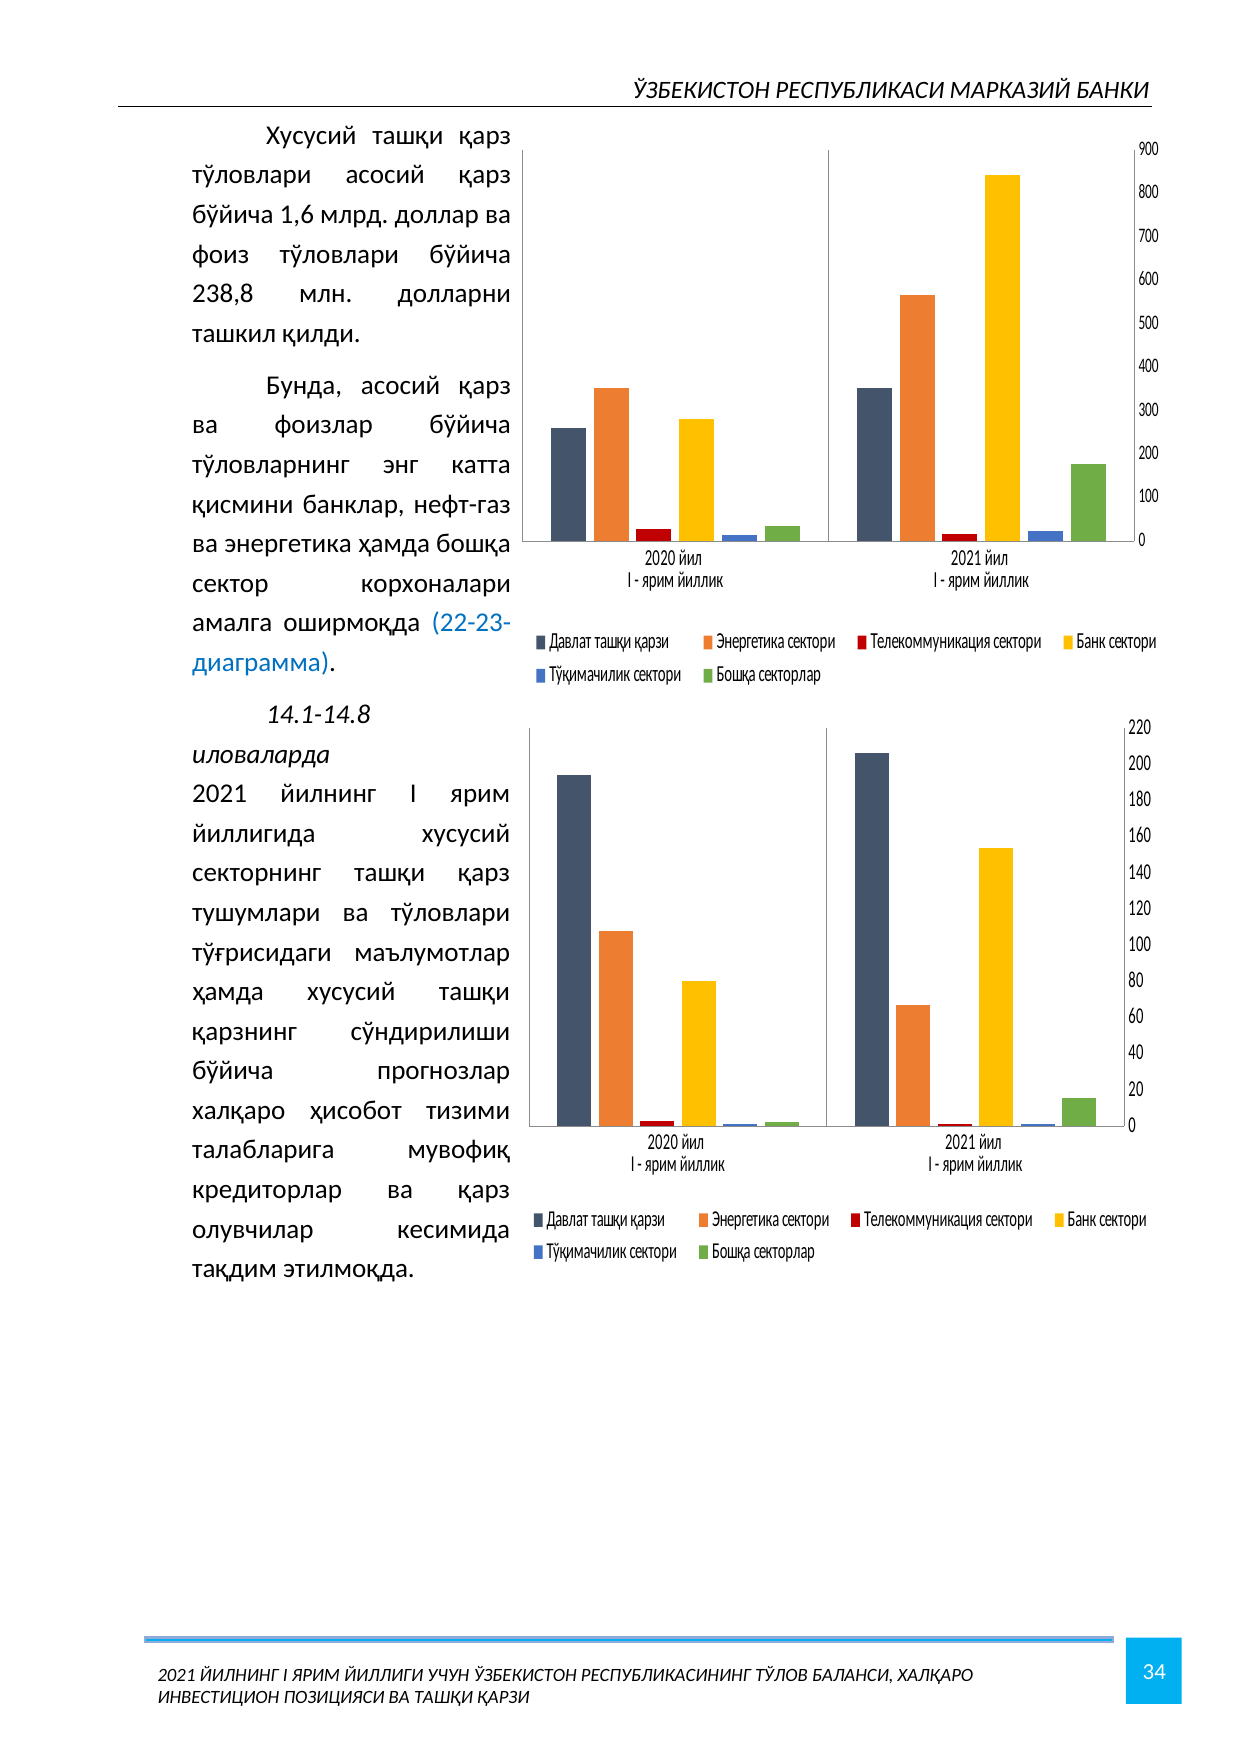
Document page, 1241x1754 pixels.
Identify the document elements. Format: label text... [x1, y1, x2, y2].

text Бунда, асосий қарз ва фоизлар бўйича тўловларнинг энг катта қисмини банклар, нефт-газ ва энергетика ҳамда бошқа сектор корхоналари амалга оширмоқда (22-23-диаграмма). [192, 368, 511, 678]
text 14.1-14.8 иловаларда 2021 йилнинг I ярим йиллигида хусусий секторнинг ташқи қарз тушумлари ва тўловлари тўғрисидаги маълумотлар ҳамда хусусий ташқи қарзнинг сўндирилиши бўйича прогнозлар халқаро ҳисобот тизими талабларига мувофиқ кредиторлар ва қарз олувчилар кесимида тақдим этилмоқда. [192, 697, 1152, 1284]
text Хусусий ташқи қарз тўловлари асосий қарз бўйича 1,6 млрд. доллар ва фоиз тўловлари бўйича 238,8 млн. долларни ташкил қилди. [192, 118, 511, 349]
